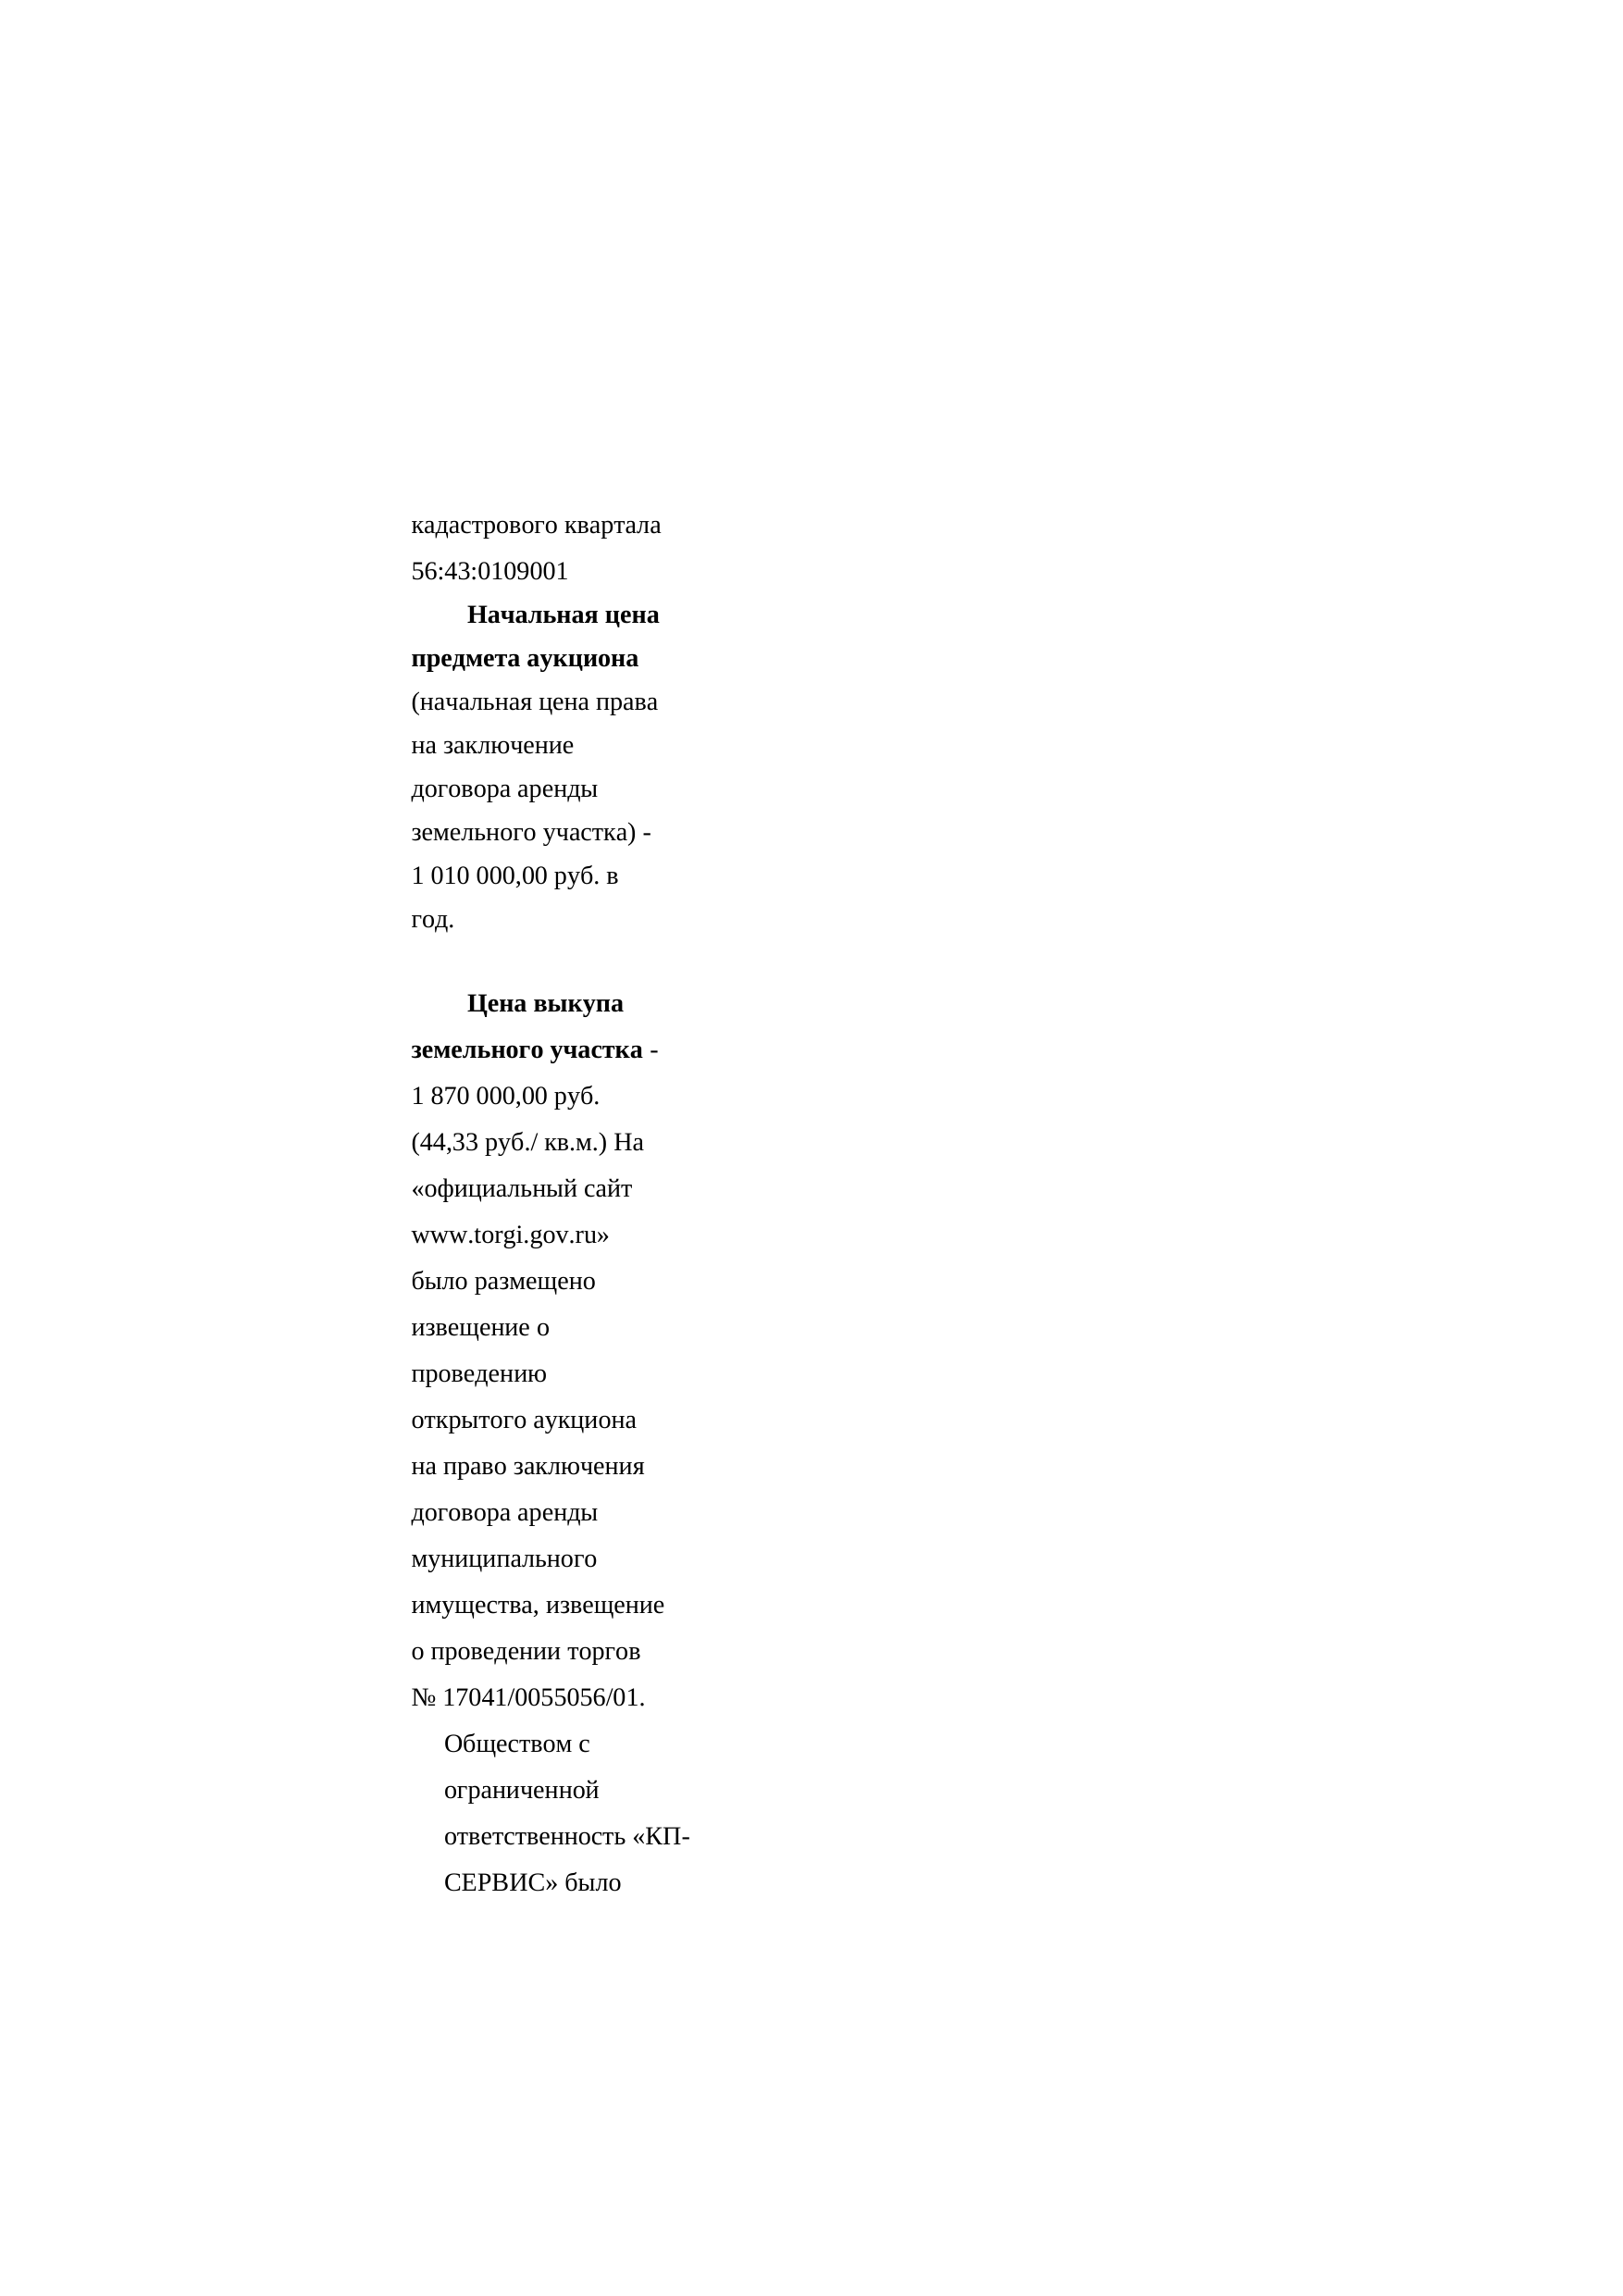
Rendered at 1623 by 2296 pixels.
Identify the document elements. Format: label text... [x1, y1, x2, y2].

text Цена выкупа земельного участка - 1 870 000,00 руб. (44,33 руб./ кв.м.) На «официальный сайт www.torgi.gov.ru» было размещено извещение о проведению открытого аукциона на право заключения договора аренды муниципального имущества, извещение о проведении торгов № 17041/0055056/01. [411, 974, 667, 1715]
text Начальная цена предмета аукциона (начальная цена права на заключение договора аренды земельного участка) - 1 010 000,00 руб. в год. [411, 589, 667, 937]
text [444, 1715, 717, 1900]
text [411, 496, 667, 589]
